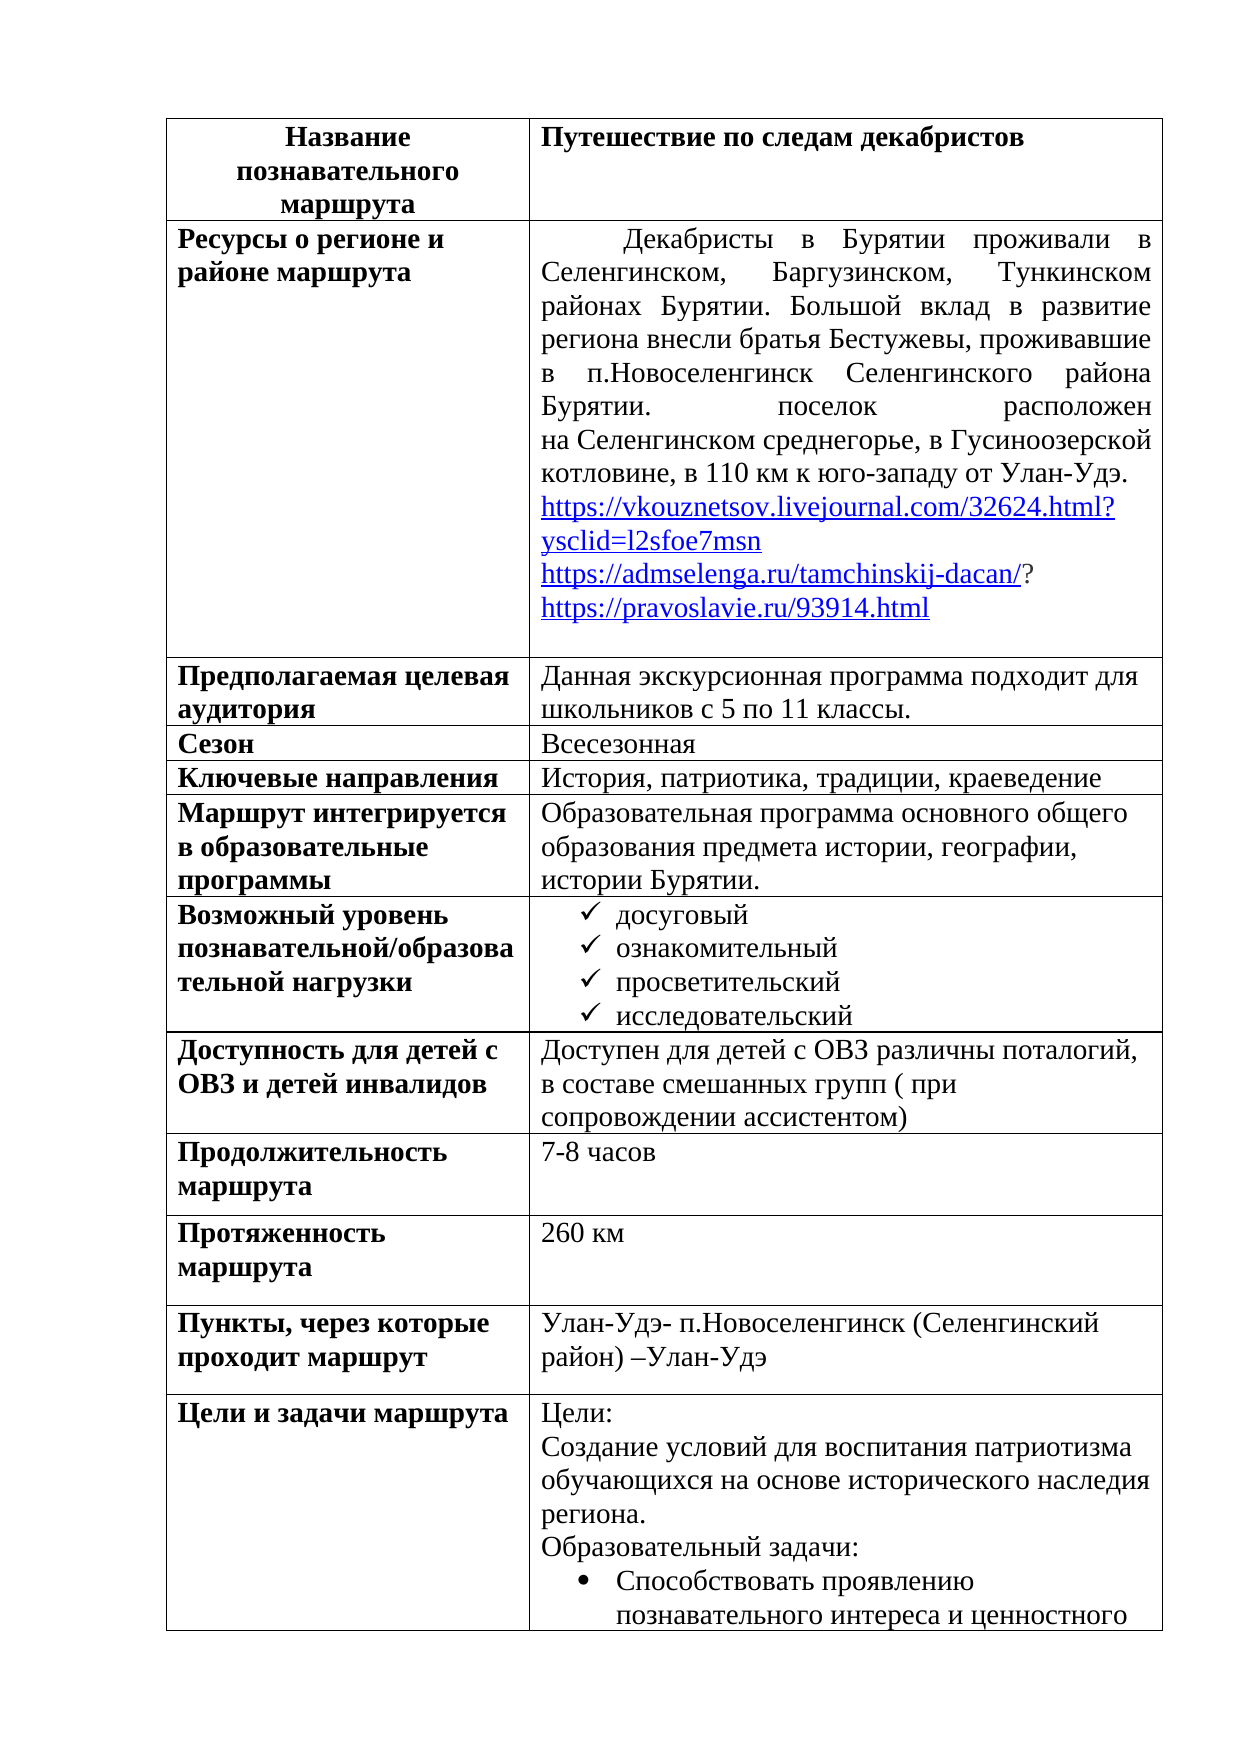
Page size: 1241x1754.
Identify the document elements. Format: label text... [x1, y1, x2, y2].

table_cell Всесезонная [530, 726, 1162, 759]
table_cell Продолжительность маршрута [167, 1134, 529, 1214]
table_cell Декабристы в Бурятии проживали в Селенгинском, Баргузинском, Тункинском районах Бурятии. Большой вклад в развитие региона внесли братья Бестужевы, проживавшие в п.Новоселенгинск Селенгинского района Бурятии. поселок расположен на Селенгинском среднегорье, в Гусиноозерской котловине, в 110 км к юго-западу от Улан-Удэ. https://vkouznetsov.livejournal.com/32624.html?ysclid=l2sfoe7msn https://admselenga.ru/tamchinskij-dacan/? https://pravoslavie.ru/93914.html [530, 221, 1162, 657]
table_cell Доступность для детей с ОВЗ и детей инвалидов [167, 1033, 529, 1133]
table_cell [167, 1395, 529, 1630]
table_cell досуговый ознакомительный просветительский исследовательский [530, 897, 1162, 1031]
table_cell Пункты, через которые проходит маршрут [167, 1306, 529, 1394]
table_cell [530, 1395, 1162, 1630]
table_cell 260 км [530, 1216, 1162, 1304]
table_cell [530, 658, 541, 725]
table_cell Возможный уровень познавательной/образовательной нагрузки [167, 897, 529, 1031]
table_header Путешествие по следам декабристов [530, 119, 1162, 220]
table_cell Ресурсы о регионе и районе маршрута [167, 221, 529, 657]
table_cell Ключевые направления [167, 761, 529, 794]
table_cell История, патриотика, традиции, краеведение [530, 761, 1162, 794]
table_cell Данная экскурсионная программа подходит для школьников с 5 по 11 классы. [911, 658, 1162, 725]
table_header Название познавательного маршрута [167, 119, 529, 220]
table_cell Улан-Удэ- п.Новоселенгинск (Селенгинский район) –Улан-Удэ [530, 1306, 1162, 1394]
table_cell Протяженность маршрута [167, 1216, 529, 1304]
table_cell 7-8 часов [530, 1134, 1162, 1214]
table_cell Маршрут интегрируется в образовательные программы [167, 795, 529, 896]
table_cell Доступен для детей с ОВЗ различны поталогий, в составе смешанных групп ( при сопровождении ассистентом) [530, 1033, 1162, 1133]
table_cell Образовательная программа основного общего образования предмета истории, географии, истории Бурятии. [530, 795, 1162, 896]
table_cell Предполагаемая целевая аудитория [167, 658, 529, 725]
table_cell Сезон [167, 726, 529, 759]
